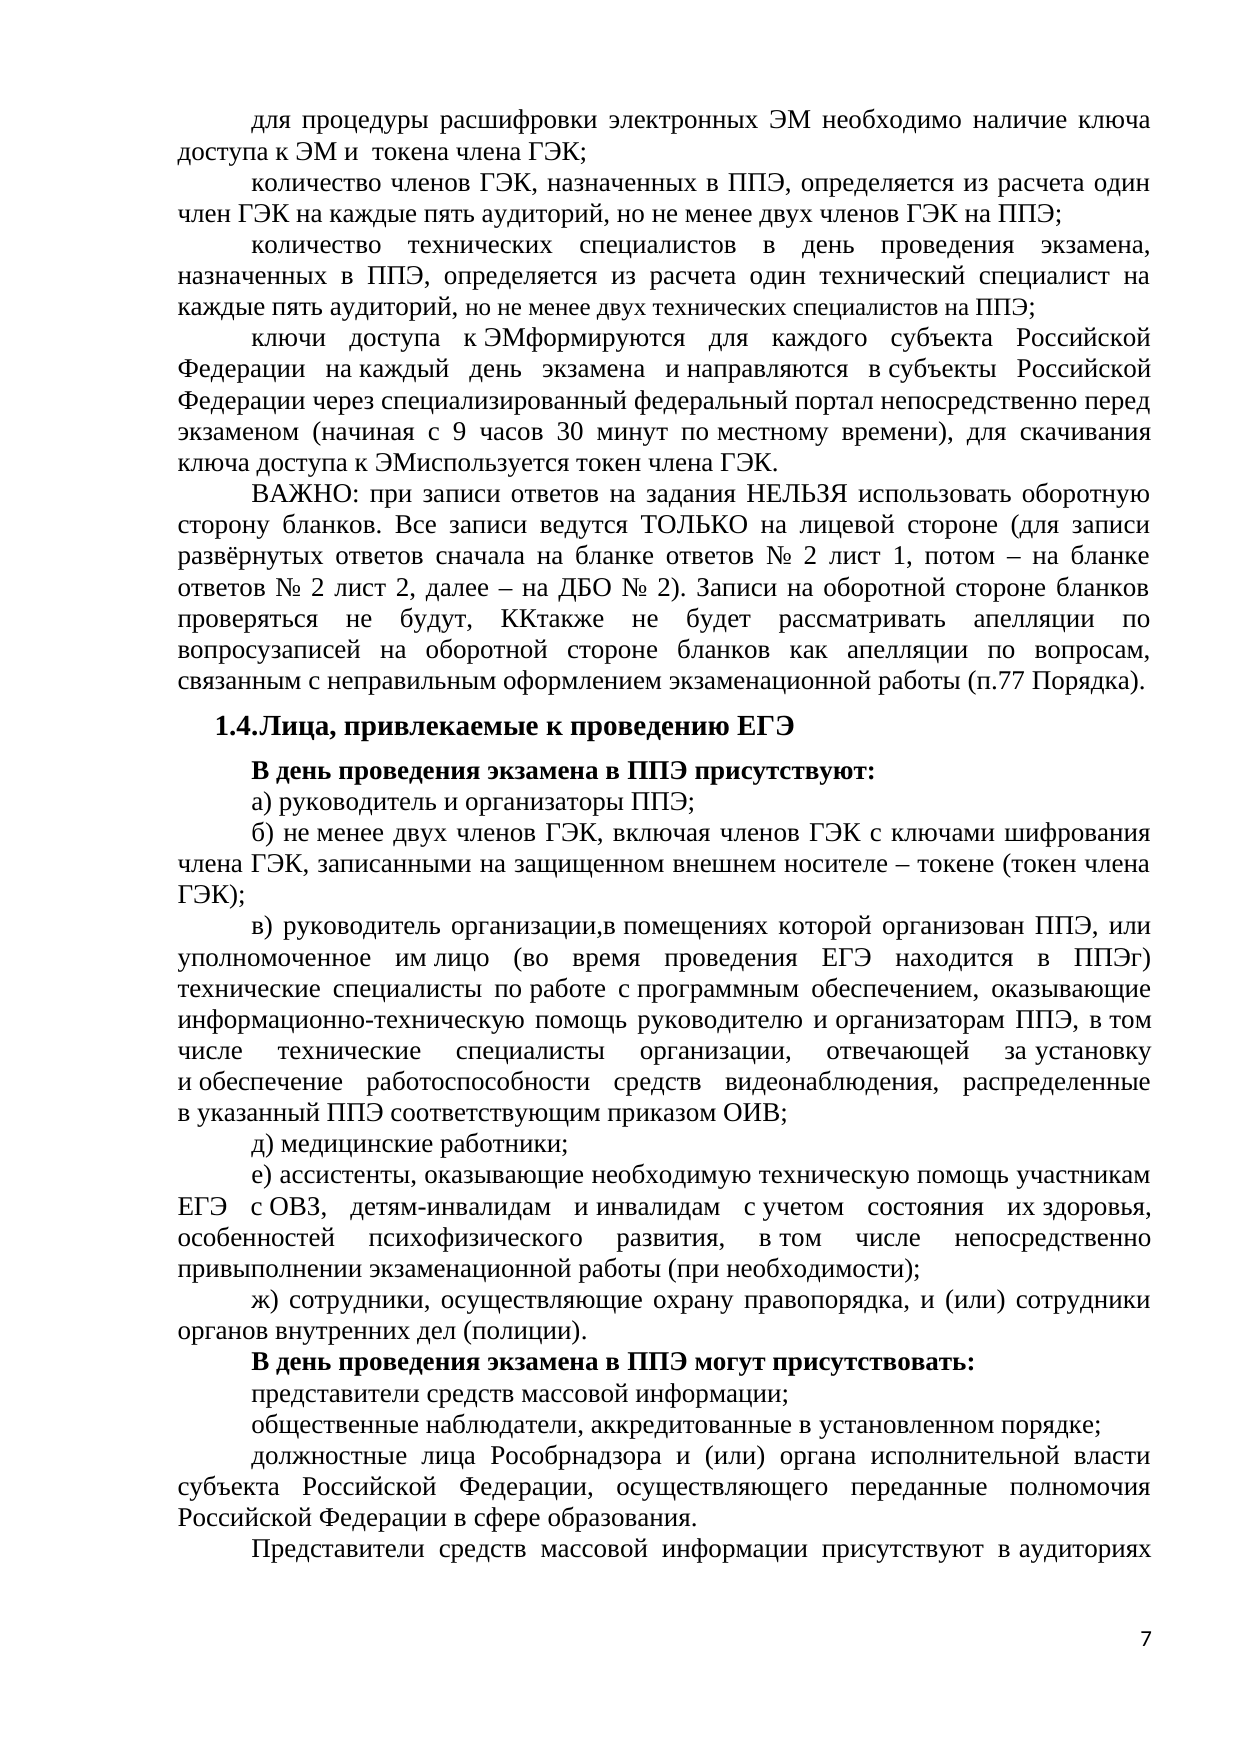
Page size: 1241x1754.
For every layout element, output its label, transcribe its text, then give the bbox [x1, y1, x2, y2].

text ж) сотрудники, осуществляющие охрану правопорядка, и (или) сотрудники органов внутренних дел (полиции). [177, 1283, 1152, 1346]
text ВАЖНО: при записи ответов на задания НЕЛЬЗЯ использовать оборотную сторону бланков. Все записи ведутся ТОЛЬКО на лицевой стороне (для записи развёрнутых ответов сначала на бланке ответов № 2 лист 1, потом – на бланке ответов № 2 лист 2, далее – на ДБО № 2). Записи на оборотной стороне бланков проверяться не будут, ККтакже не будет рассматривать апелляции по вопросузаписей на оборотной стороне бланков как апелляции по вопросам, связанным с неправильным оформлением экзаменационной работы (п.77 Порядка). [177, 477, 1152, 695]
text В день проведения экзамена в ППЭ могут присутствовать: [177, 1346, 1152, 1377]
text общественные наблюдатели, аккредитованные в установленном порядке; [177, 1408, 1152, 1439]
text б) не менее двух членов ГЭК, включая членов ГЭК с ключами шифрования члена ГЭК, записанными на защищенном внешнем носителе – токене (токен члена ГЭК); [177, 816, 1152, 909]
text ключи доступа к ЭМформируются для каждого субъекта Российской Федерации на каждый день экзамена и направляются в субъекты Российской Федерации через специализированный федеральный портал непосредственно перед экзаменом (начиная с 9 часов 30 минут по местному времени), для скачивания ключа доступа к ЭМиспользуется токен члена ГЭК. [177, 321, 1152, 477]
text Лица, привлекаемые к проведению ЕГЭ [214, 708, 1152, 741]
text для процедуры расшифровки электронных ЭМ необходимо наличие ключа доступа к ЭМ и токена члена ГЭК; [177, 103, 1152, 166]
text в) руководитель организации,в помещениях которой организован ППЭ, или уполномоченное им лицо (во время проведения ЕГЭ находится в ППЭг) технические специалисты по работе с программным обеспечением, оказывающие информационно-техническую помощь руководителю и организаторам ППЭ, в том числе технические специалисты организации, отвечающей за установку и обеспечение работоспособности средств видеонаблюдения, распределенные в указанный ППЭ соответствующим приказом ОИВ; [177, 909, 1152, 1127]
text В день проведения экзамена в ППЭ присутствуют: [177, 754, 1152, 785]
text е) ассистенты, оказывающие необходимую техническую помощь участникам ЕГЭ с ОВЗ, детям-инвалидам и инвалидам с учетом состояния их здоровья, особенностей психофизического развития, в том числе непосредственно привыполнении экзаменационной работы (при необходимости); [177, 1159, 1152, 1283]
text количество членов ГЭК, назначенных в ППЭ, определяется из расчета один член ГЭК на каждые пять аудиторий, но не менее двух членов ГЭК на ППЭ; [177, 166, 1152, 228]
text представители средств массовой информации; [177, 1377, 1152, 1408]
text д) медицинские работники; [177, 1127, 1152, 1159]
text должностные лица Рособрнадзора и (или) органа исполнительной власти субъекта Российской Федерации, осуществляющего переданные полномочия Российской Федерации в сфере образования. [177, 1439, 1152, 1532]
text количество технических специалистов в день проведения экзамена, назначенных в ППЭ, определяется из расчета один технический специалист на каждые пять аудиторий, но не менее двух технических специалистов на ППЭ; [177, 228, 1152, 321]
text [177, 1532, 1152, 1563]
text а) руководитель и организаторы ППЭ; [177, 785, 1152, 816]
